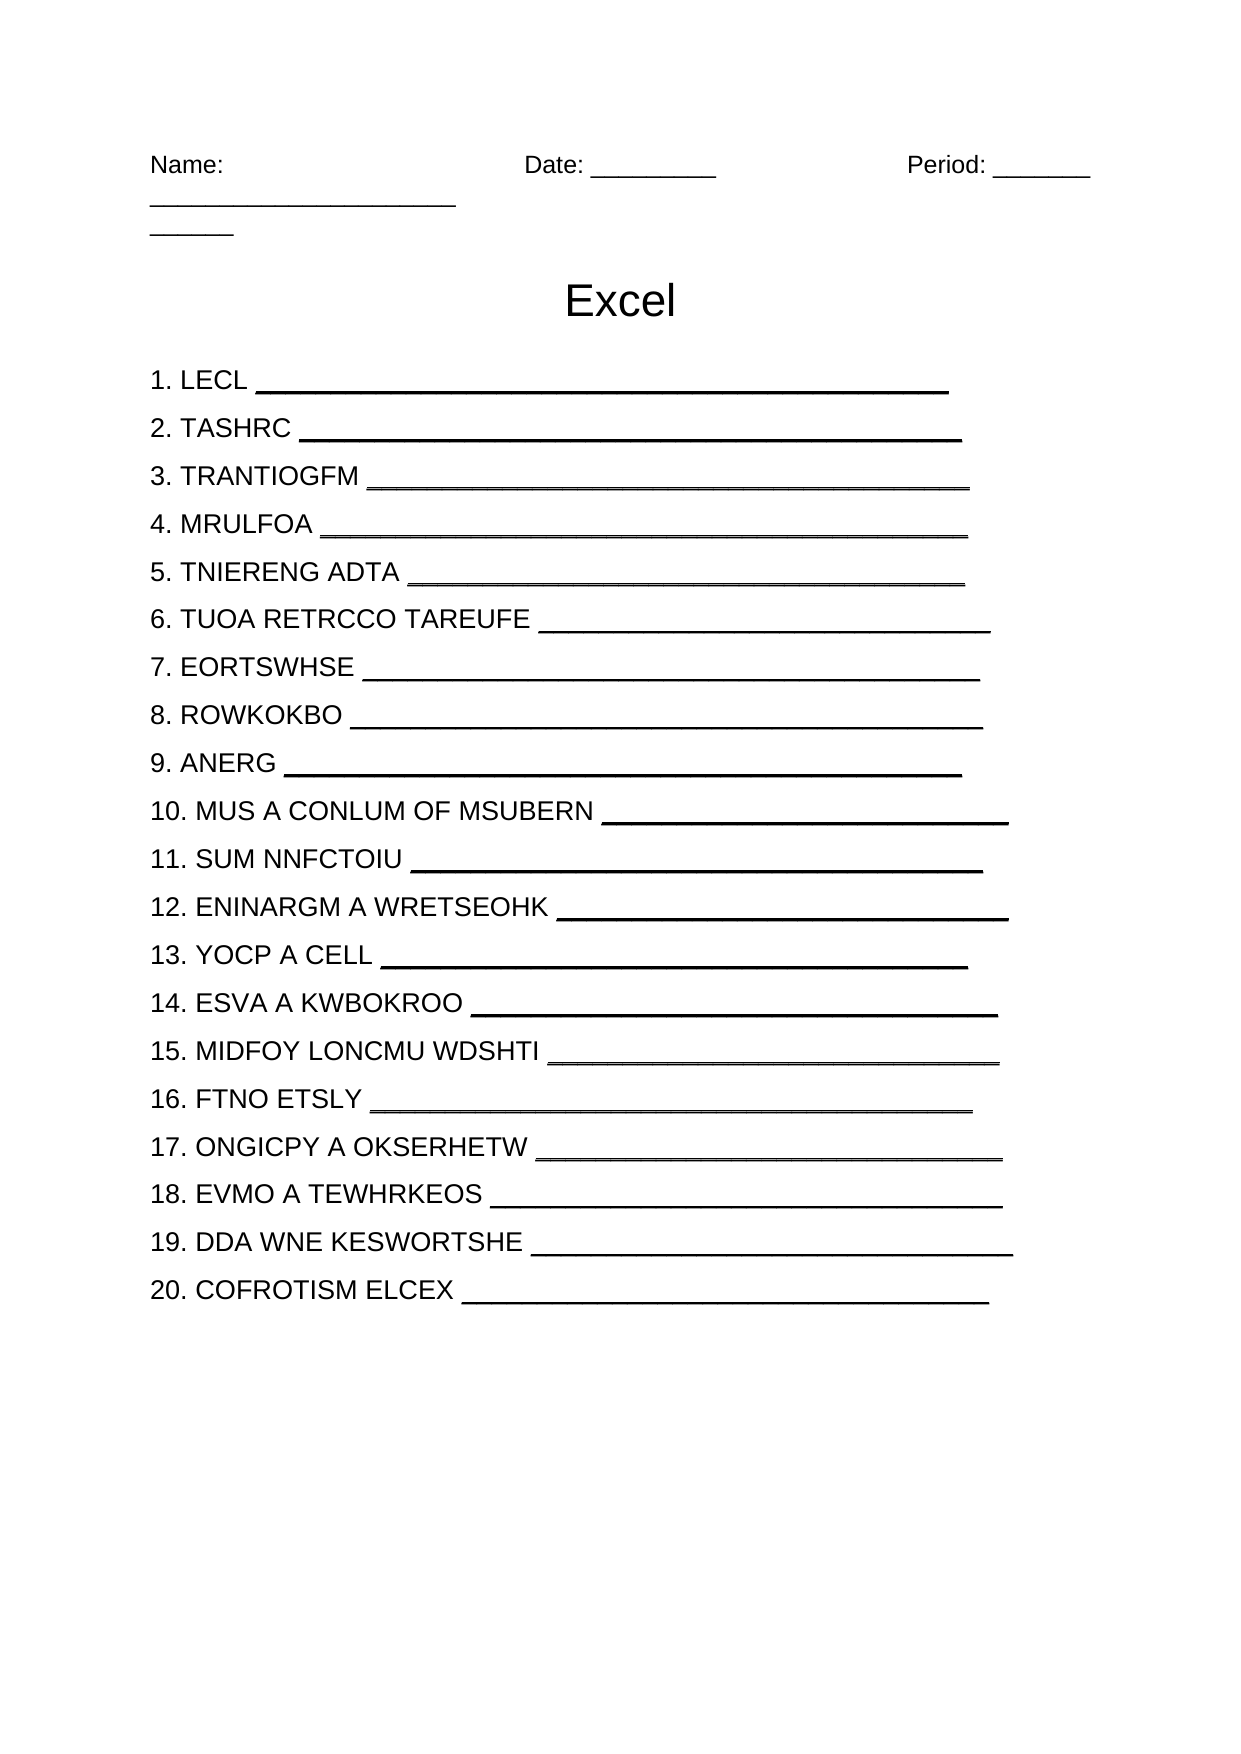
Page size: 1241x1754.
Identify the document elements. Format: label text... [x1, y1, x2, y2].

title Excel [150, 274, 1090, 326]
text 14. ESVA A KWBOKROO ___________________________________ [150, 987, 1090, 1018]
text 1. LECL ______________________________________________ [150, 364, 1090, 395]
text 3. TRANTIOGFM ________________________________________ [150, 460, 1090, 491]
text 18. EVMO A TEWHRKEOS __________________________________ [150, 1178, 1090, 1210]
text 13. YOCP A CELL _______________________________________ [150, 939, 1090, 970]
text 20. COFROTISM ELCEX ___________________________________ [150, 1274, 1090, 1306]
table_header Name: ____________________________ [150, 150, 463, 274]
text 6. TUOA RETRCCO TAREUFE ______________________________ [150, 603, 1090, 635]
text 8. ROWKOKBO __________________________________________ [150, 699, 1090, 731]
text 12. ENINARGM A WRETSEOHK ______________________________ [150, 891, 1090, 922]
text 19. DDA WNE KESWORTSHE ________________________________ [150, 1226, 1090, 1258]
text 16. FTNO ETSLY ________________________________________ [150, 1083, 1090, 1114]
text 17. ONGICPY A OKSERHETW _______________________________ [150, 1131, 1090, 1162]
text 10. MUS A CONLUM OF MSUBERN ___________________________ [150, 795, 1090, 826]
table_header Period: _______ [777, 150, 1090, 274]
text 2. TASHRC ____________________________________________ [150, 412, 1090, 443]
table_header Date: _________ [463, 150, 777, 274]
text 4. MRULFOA ___________________________________________ [150, 508, 1090, 539]
text 9. ANERG _____________________________________________ [150, 747, 1090, 778]
text 15. MIDFOY LONCMU WDSHTI ______________________________ [150, 1035, 1090, 1066]
text 11. SUM NNFCTOIU ______________________________________ [150, 843, 1090, 874]
text 7. EORTSWHSE _________________________________________ [150, 651, 1090, 683]
text 5. TNIERENG ADTA _____________________________________ [150, 556, 1090, 587]
